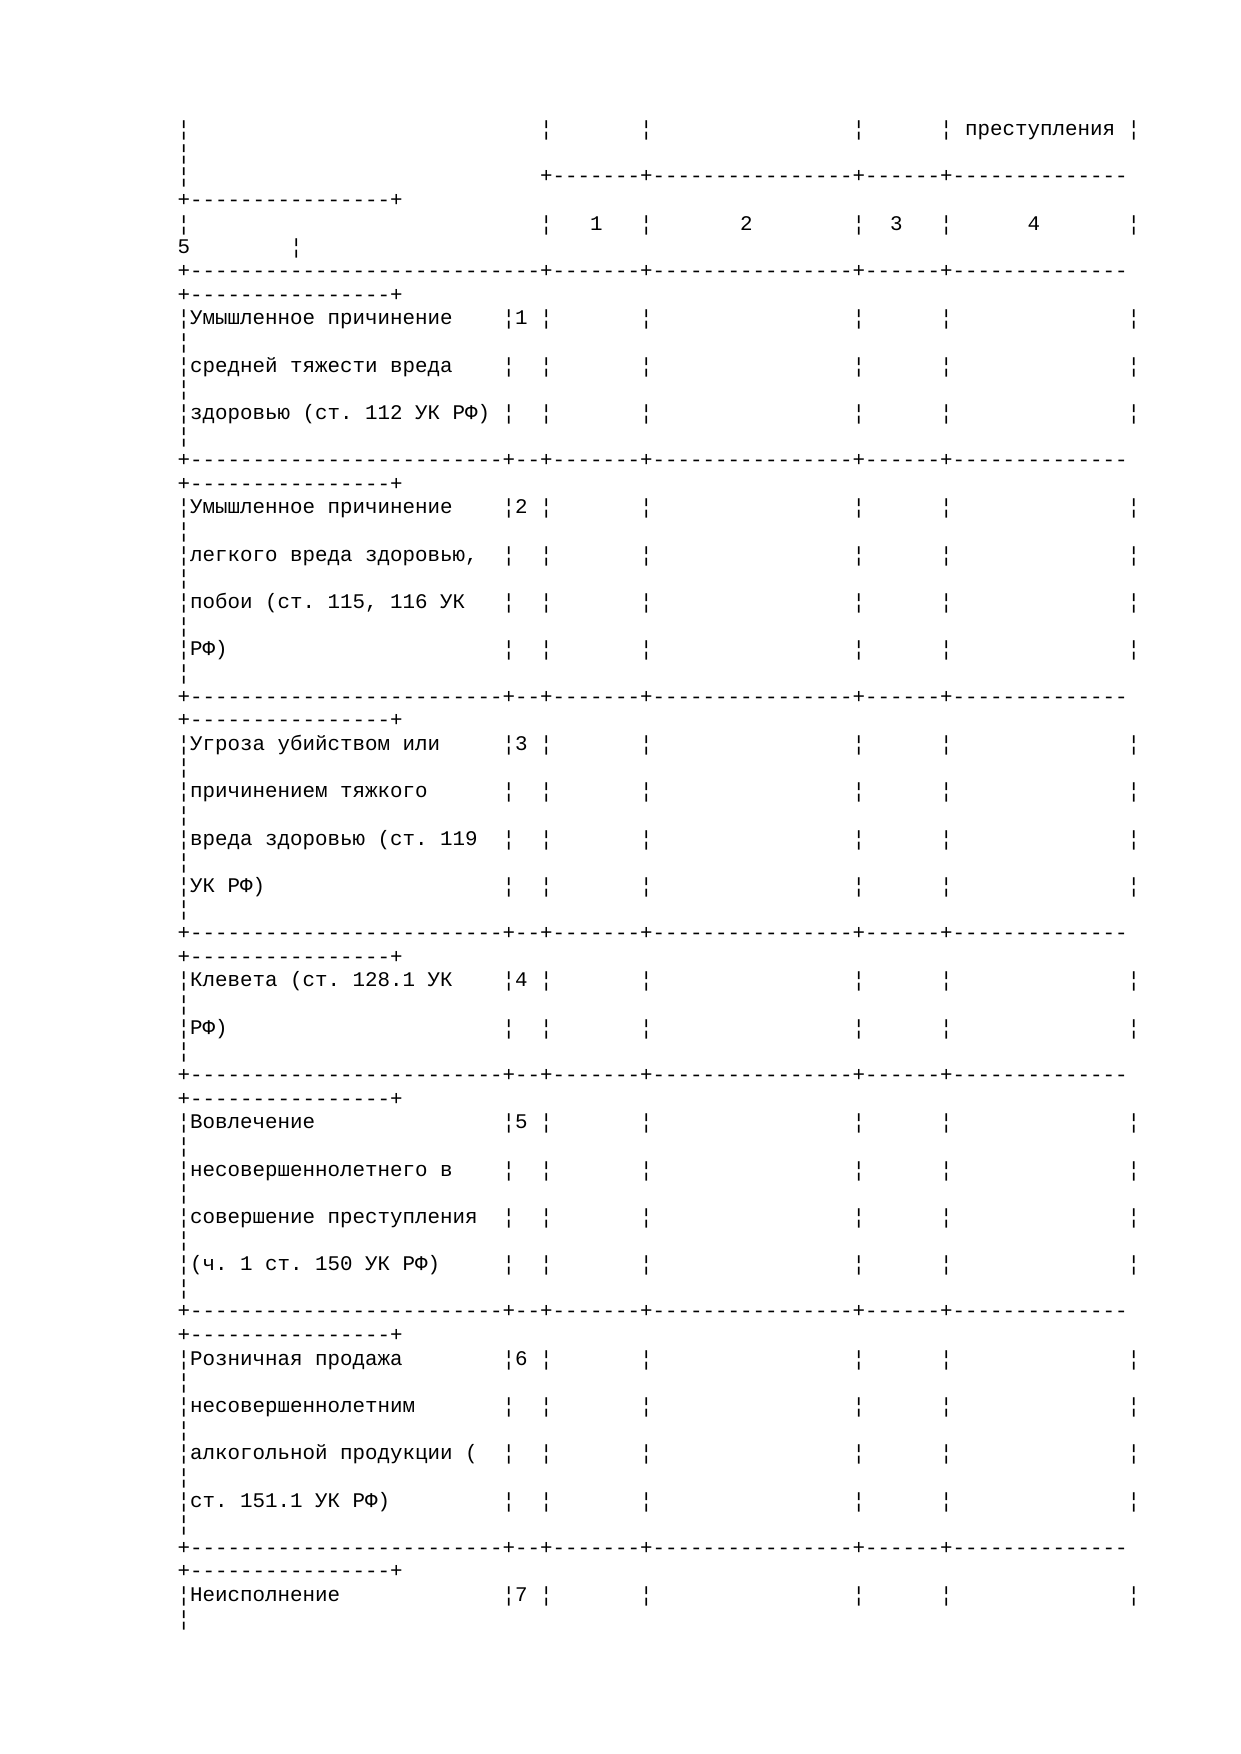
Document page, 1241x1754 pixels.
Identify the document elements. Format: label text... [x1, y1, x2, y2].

text ¦(ч. 1 ст. 150 УК РФ) ¦ ¦ ¦ ¦ ¦ ¦ ¦ [177, 1253, 1152, 1300]
text ¦Неисполнение ¦7 ¦ ¦ ¦ ¦ ¦ ¦ [177, 1584, 1152, 1631]
text ¦средней тяжести вреда ¦ ¦ ¦ ¦ ¦ ¦ ¦ [177, 354, 1152, 402]
text ¦РФ) ¦ ¦ ¦ ¦ ¦ ¦ ¦ [177, 638, 1152, 686]
text ¦здоровью (ст. 112 УК РФ) ¦ ¦ ¦ ¦ ¦ ¦ ¦ [177, 402, 1152, 449]
text ¦Угроза убийством или ¦3 ¦ ¦ ¦ ¦ ¦ ¦ [177, 733, 1152, 780]
text ¦УК РФ) ¦ ¦ ¦ ¦ ¦ ¦ ¦ [177, 875, 1152, 922]
text +-------------------------+--+-------+----------------+------+--------------+----------------+ [177, 686, 1152, 733]
text ¦несовершеннолетним ¦ ¦ ¦ ¦ ¦ ¦ ¦ [177, 1395, 1152, 1442]
text +-------------------------+--+-------+----------------+------+--------------+----------------+ [177, 922, 1152, 969]
text ¦легкого вреда здоровью, ¦ ¦ ¦ ¦ ¦ ¦ ¦ [177, 544, 1152, 591]
text +-------------------------+--+-------+----------------+------+--------------+----------------+ [177, 1064, 1152, 1111]
text ¦вреда здоровью (ст. 119 ¦ ¦ ¦ ¦ ¦ ¦ ¦ [177, 827, 1152, 875]
text ¦совершение преступления ¦ ¦ ¦ ¦ ¦ ¦ ¦ [177, 1206, 1152, 1253]
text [177, 1537, 1152, 1584]
text ¦несовершеннолетнего в ¦ ¦ ¦ ¦ ¦ ¦ ¦ [177, 1158, 1152, 1206]
text +----------------------------+-------+----------------+------+--------------+----------------+ [177, 260, 1152, 307]
text ¦Клевета (ст. 128.1 УК ¦4 ¦ ¦ ¦ ¦ ¦ ¦ [177, 969, 1152, 1017]
text ¦Вовлечение ¦5 ¦ ¦ ¦ ¦ ¦ ¦ [177, 1111, 1152, 1158]
text ¦ +-------+----------------+------+--------------+----------------+ [177, 165, 1152, 213]
text +-------------------------+--+-------+----------------+------+--------------+----------------+ [177, 1300, 1152, 1348]
text ¦побои (ст. 115, 116 УК ¦ ¦ ¦ ¦ ¦ ¦ ¦ [177, 591, 1152, 638]
text ¦Умышленное причинение ¦2 ¦ ¦ ¦ ¦ ¦ ¦ [177, 496, 1152, 544]
text ¦ ¦ 1 ¦ 2 ¦ 3 ¦ 4 ¦ 5 ¦ [177, 213, 1152, 260]
text ¦причинением тяжкого ¦ ¦ ¦ ¦ ¦ ¦ ¦ [177, 780, 1152, 827]
text ¦ ¦ ¦ ¦ ¦ преступления ¦ ¦ [177, 118, 1152, 165]
text +-------------------------+--+-------+----------------+------+--------------+----------------+ [177, 449, 1152, 496]
text ¦алкогольной продукции ( ¦ ¦ ¦ ¦ ¦ ¦ ¦ [177, 1442, 1152, 1489]
text ¦ст. 151.1 УК РФ) ¦ ¦ ¦ ¦ ¦ ¦ ¦ [177, 1489, 1152, 1537]
text ¦Розничная продажа ¦6 ¦ ¦ ¦ ¦ ¦ ¦ [177, 1348, 1152, 1395]
text ¦РФ) ¦ ¦ ¦ ¦ ¦ ¦ ¦ [177, 1017, 1152, 1064]
text ¦Умышленное причинение ¦1 ¦ ¦ ¦ ¦ ¦ ¦ [177, 307, 1152, 354]
